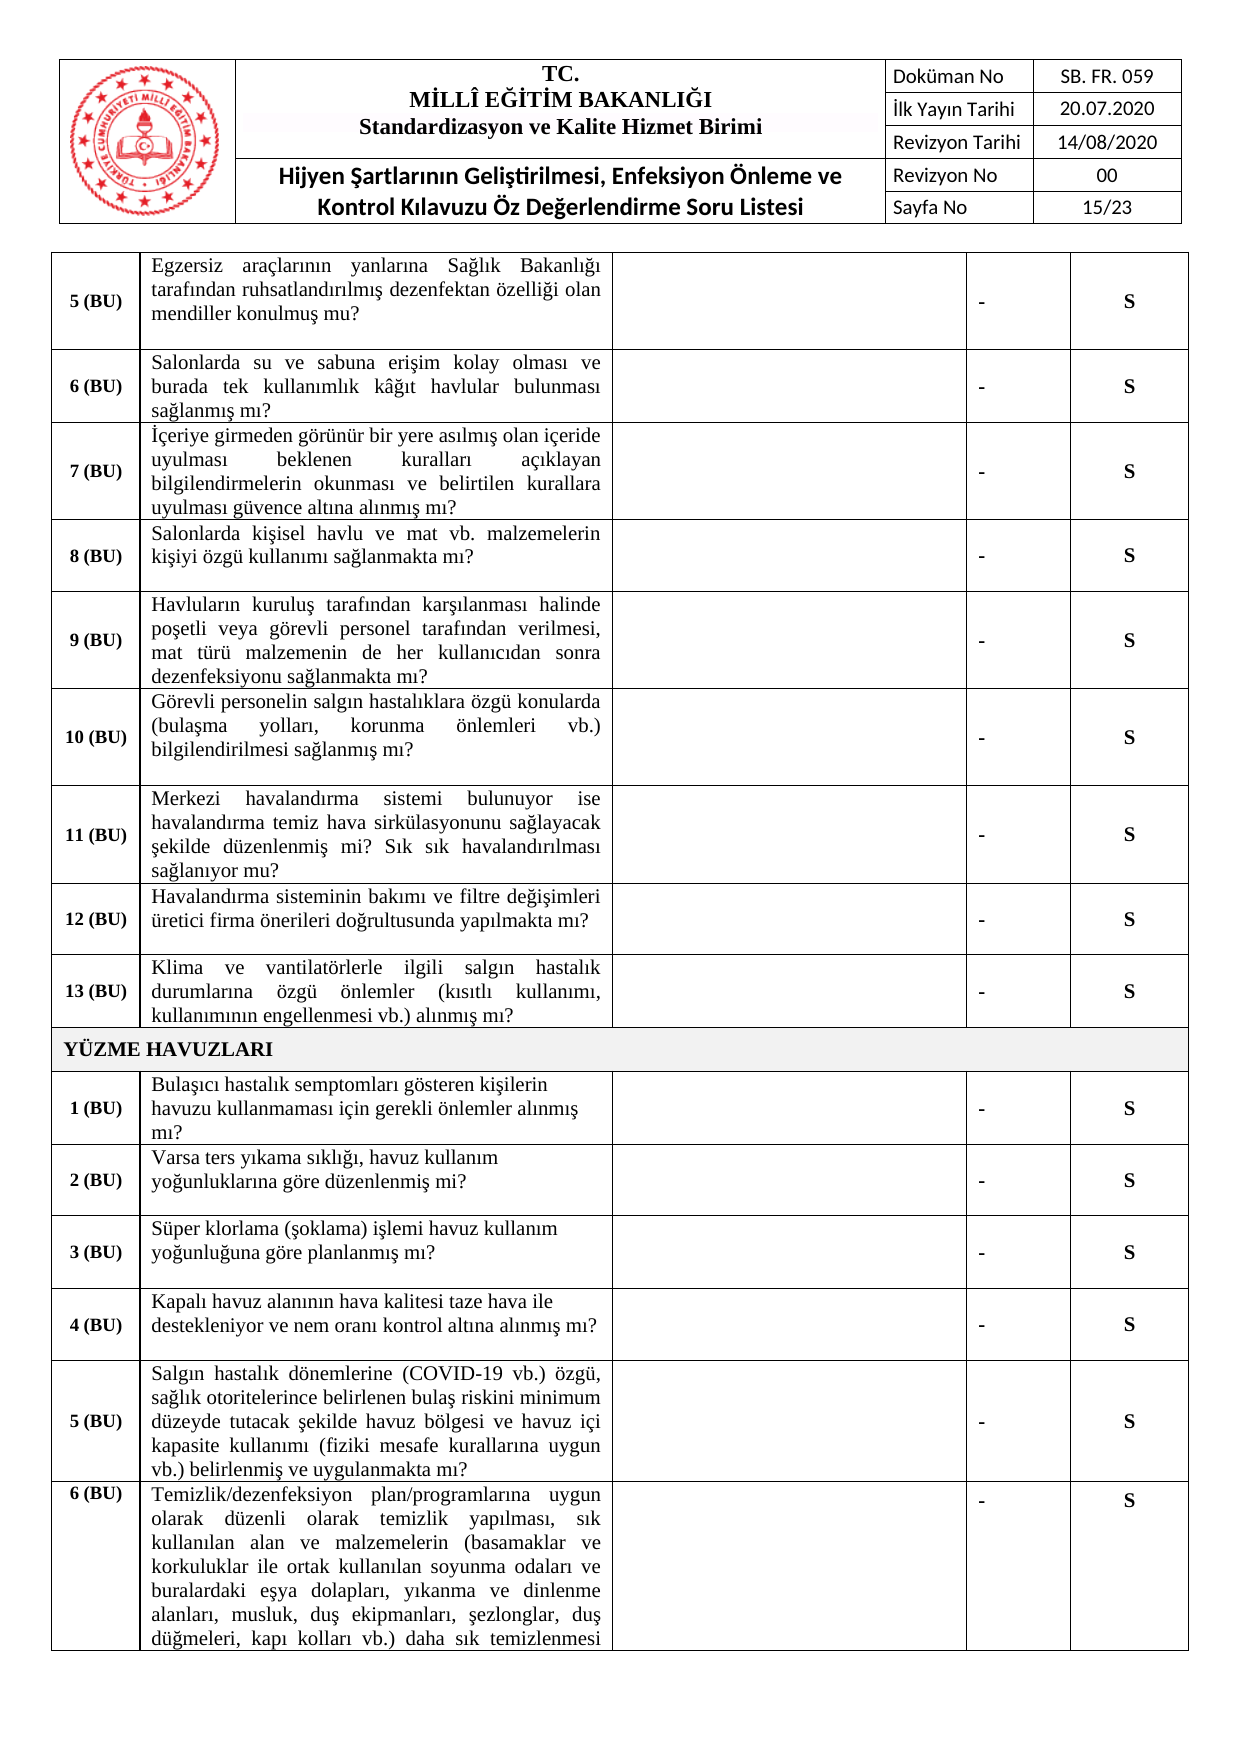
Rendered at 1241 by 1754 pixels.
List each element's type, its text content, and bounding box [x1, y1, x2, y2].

table_cell 7 (BU) [52, 423, 139, 519]
table_cell S [1071, 884, 1188, 954]
table_cell Kapalı havuz alanının hava kalitesi taze hava ile destekleniyor ve nem oranı kontrol altına alınmış mı? [141, 1289, 612, 1359]
table_cell Havalandırma sisteminin bakımı ve filtre değişimleri üretici firma önerileri doğrultusunda yapılmakta mı? [141, 884, 612, 954]
table_cell 1 (BU) [52, 1072, 139, 1144]
table_cell S [1071, 1361, 1188, 1481]
table_cell - [967, 1361, 1070, 1481]
table_cell - [967, 1289, 1070, 1359]
table_cell 2 (BU) [52, 1145, 139, 1215]
table_cell - [967, 1482, 1070, 1650]
table_cell 13 (BU) [52, 955, 139, 1027]
table_cell S [1071, 423, 1188, 519]
table_cell - [967, 350, 1070, 422]
table_cell - [967, 786, 1070, 882]
table_cell S [1071, 350, 1188, 422]
table_cell [613, 1216, 966, 1288]
table_cell - [967, 253, 1070, 349]
table_cell [613, 1482, 966, 1650]
table_cell S [1071, 1145, 1188, 1215]
table_cell 5 (BU) [52, 1361, 139, 1481]
table_cell 12 (BU) [52, 884, 139, 954]
table_cell Varsa ters yıkama sıklığı, havuz kullanım yoğunluklarına göre düzenlenmiş mi? [141, 1145, 612, 1215]
table_cell [613, 350, 966, 422]
table_cell - [967, 520, 1070, 591]
table_cell S [1071, 1289, 1188, 1359]
table_cell Egzersiz araçlarının yanlarına Sağlık Bakanlığı tarafından ruhsatlandırılmış dezenfektan özelliği olan mendiller konulmuş mu? [141, 253, 612, 349]
table_cell - [967, 423, 1070, 519]
table_cell Havluların kuruluş tarafından karşılanması halinde poşetli veya görevli personel tarafından verilmesi, mat türü malzemenin de her kullanıcıdan sonra dezenfeksiyonu sağlanmakta mı? [141, 592, 612, 688]
table_cell - [967, 1072, 1070, 1144]
table_cell - [967, 1145, 1070, 1215]
table_cell [613, 253, 966, 349]
table_cell Görevli personelin salgın hastalıklara özgü konularda (bulaşma yolları, korunma önlemleri vb.) bilgilendirilmesi sağlanmış mı? [141, 689, 612, 785]
table_cell Salonlarda kişisel havlu ve mat vb. malzemelerin kişiyi özgü kullanımı sağlanmakta mı? [141, 520, 612, 591]
table_cell 9 (BU) [52, 592, 139, 688]
table_cell [613, 592, 966, 688]
table_cell Klima ve vantilatörlerle ilgili salgın hastalık durumlarına özgü önlemler (kısıtlı kullanımı, kullanımının engellenmesi vb.) alınmış mı? [141, 955, 612, 1027]
table_cell 6 (BU) [52, 350, 139, 422]
table_cell [613, 1361, 966, 1481]
table_cell Merkezi havalandırma sistemi bulunuyor ise havalandırma temiz hava sirkülasyonunu sağlayacak şekilde düzenlenmiş mi? Sık sık havalandırılması sağlanıyor mu? [141, 786, 612, 882]
picture [70, 66, 219, 216]
table_cell [613, 884, 966, 954]
table_cell 8 (BU) [52, 520, 139, 591]
table_cell S [1071, 786, 1188, 882]
table_cell 6 (BU) [52, 1482, 139, 1650]
table_cell - [967, 955, 1070, 1027]
table_cell - [967, 1216, 1070, 1288]
table_cell [613, 955, 966, 1027]
table_cell S [1071, 1482, 1188, 1650]
table_cell - [967, 689, 1070, 785]
table_cell [613, 520, 966, 591]
table_cell [613, 786, 966, 882]
table_cell S [1071, 592, 1188, 688]
table_cell Bulaşıcı hastalık semptomları gösteren kişilerin havuzu kullanmaması için gerekli önlemler alınmış mı? [141, 1072, 612, 1144]
table_cell 11 (BU) [52, 786, 139, 882]
table_cell - [967, 884, 1070, 954]
table_cell 10 (BU) [52, 689, 139, 785]
table_cell Süper klorlama (şoklama) işlemi havuz kullanım yoğunluğuna göre planlanmış mı? [141, 1216, 612, 1288]
table_cell S [1071, 1216, 1188, 1288]
table_cell Salonlarda su ve sabuna erişim kolay olması ve burada tek kullanımlık kâğıt havlular bulunması sağlanmış mı? [141, 350, 612, 422]
table_cell [613, 423, 966, 519]
table_cell 5 (BU) [52, 253, 139, 349]
table_cell 3 (BU) [52, 1216, 139, 1288]
table_cell Salgın hastalık dönemlerine (COVID-19 vb.) özgü, sağlık otoritelerince belirlenen bulaş riskini minimum düzeyde tutacak şekilde havuz bölgesi ve havuz içi kapasite kullanımı (fiziki mesafe kurallarına uygun vb.) belirlenmiş ve uygulanmakta mı? [141, 1361, 612, 1481]
table_cell [613, 689, 966, 785]
table_cell [613, 1072, 966, 1144]
table_cell YÜZME HAVUZLARI [52, 1028, 1188, 1071]
table_cell 4 (BU) [52, 1289, 139, 1359]
table_cell S [1071, 1072, 1188, 1144]
table_cell S [1071, 520, 1188, 591]
table_cell - [967, 592, 1070, 688]
table_cell S [1071, 253, 1188, 349]
table_cell İçeriye girmeden görünür bir yere asılmış olan içeride uyulması beklenen kuralları açıklayan bilgilendirmelerin okunması ve belirtilen kurallara uyulması güvence altına alınmış mı? [141, 423, 612, 519]
table_cell S [1071, 689, 1188, 785]
table_cell [613, 1145, 966, 1215]
table_cell [613, 1289, 966, 1359]
table_cell S [1071, 955, 1188, 1027]
